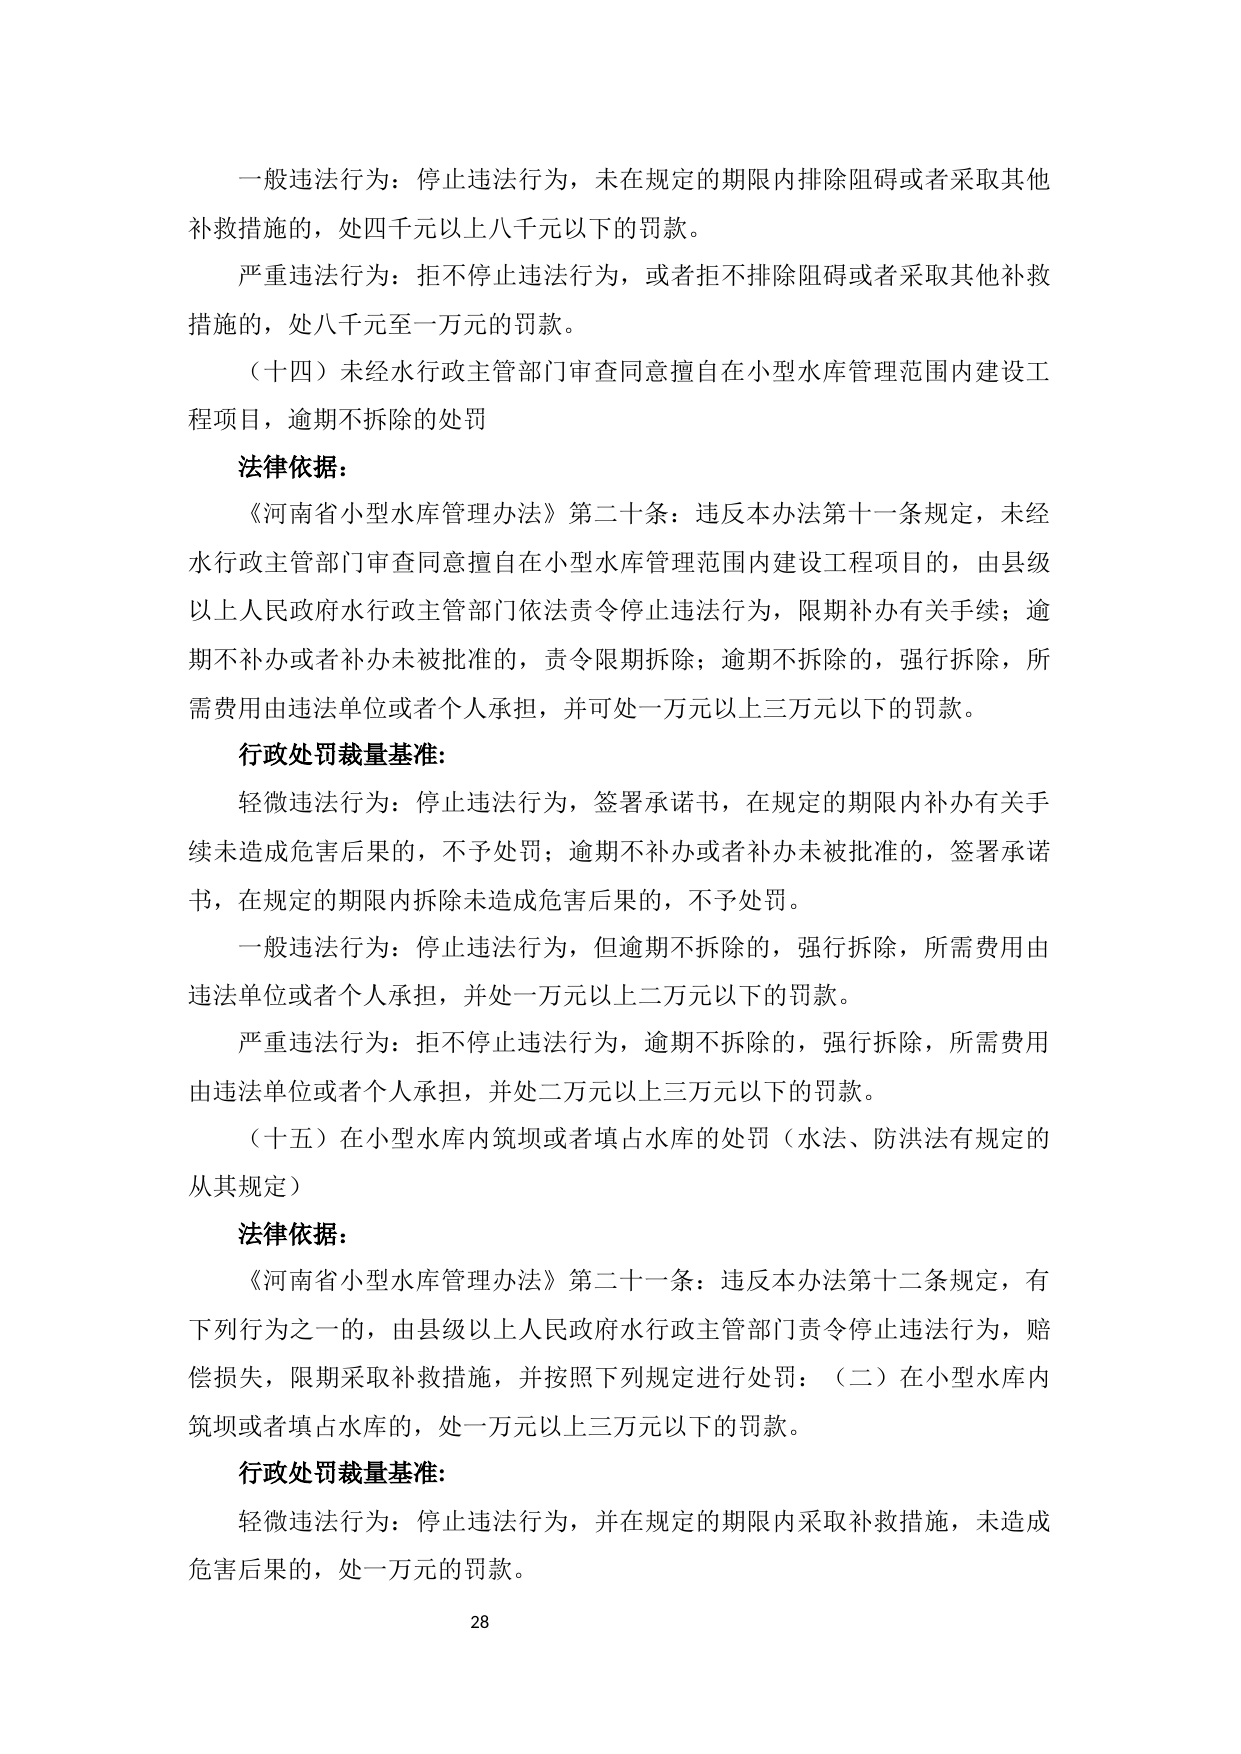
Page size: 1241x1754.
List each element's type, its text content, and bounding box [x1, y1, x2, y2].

text 严重违法行为：拒不停止违法行为，或者拒不排除阻碍或者采取其他补救措施的，处八千元至一万元的罚款。 [187, 257, 1053, 339]
text 法律依据： [187, 448, 1053, 481]
list （十四）未经水行政主管部门审查同意擅自在小型水库管理范围内建设工程项目，逾期不拆除的处罚 [187, 353, 1053, 434]
text 《河南省小型水库管理办法》第二十条：违反本办法第十一条规定，未经水行政主管部门审查同意擅自在小型水库管理范围内建设工程项目的，由县级以上人民政府水行政主管部门依法责令停止违法行为，限期补办有关手续；逾期不补办或者补办未被批准的，责令限期拆除；逾期不拆除的，强行拆除，所需费用由违法单位或者个人承担，并可处一万元以上三万元以下的罚款。 [187, 495, 1053, 723]
text 一般违法行为：停止违法行为，但逾期不拆除的，强行拆除，所需费用由违法单位或者个人承担，并处一万元以上二万元以下的罚款。 [187, 929, 1053, 1010]
text 法律依据： [187, 1216, 1053, 1248]
text 《河南省小型水库管理办法》第二十一条：违反本办法第十二条规定，有下列行为之一的，由县级以上人民政府水行政主管部门责令停止违法行为，赔偿损失，限期采取补救措施，并按照下列规定进行处罚：（二）在小型水库内筑坝或者填占水库的，处一万元以上三万元以下的罚款。 [187, 1262, 1053, 1441]
text 一般违法行为：停止违法行为，未在规定的期限内排除阻碍或者采取其他补救措施的，处四千元以上八千元以下的罚款。 [187, 162, 1053, 243]
text 行政处罚裁量基准: [187, 737, 1053, 769]
text 轻微违法行为：停止违法行为，并在规定的期限内采取补救措施，未造成危害后果的，处一万元的罚款。 [187, 1503, 1053, 1584]
text （十五）在小型水库内筑坝或者填占水库的处罚（水法、防洪法有规定的从其规定） [187, 1120, 1053, 1201]
text 严重违法行为：拒不停止违法行为，逾期不拆除的，强行拆除，所需费用由违法单位或者个人承担，并处二万元以上三万元以下的罚款。 [187, 1024, 1053, 1106]
text 轻微违法行为：停止违法行为，签署承诺书，在规定的期限内补办有关手续未造成危害后果的，不予处罚；逾期不补办或者补办未被批准的，签署承诺书，在规定的期限内拆除未造成危害后果的，不予处罚。 [187, 785, 1053, 915]
text 行政处罚裁量基准: [187, 1455, 1053, 1488]
